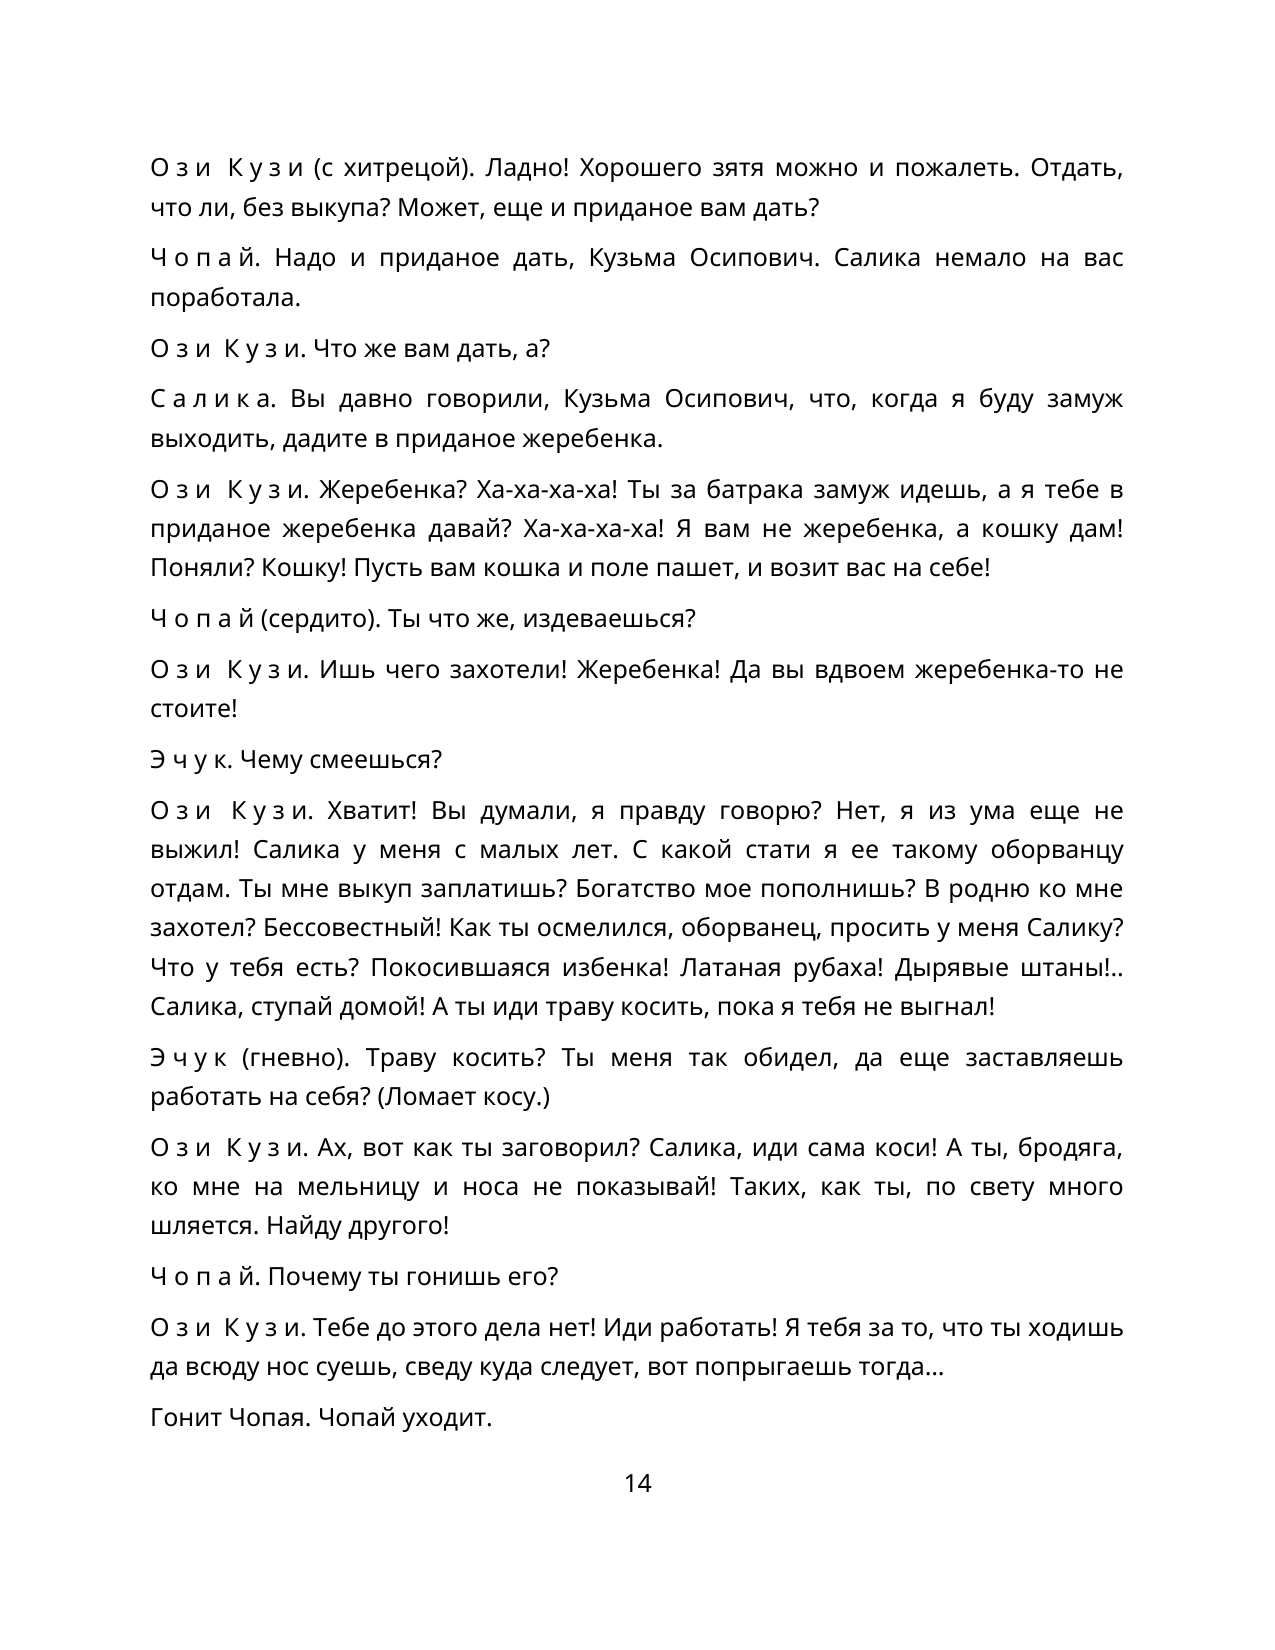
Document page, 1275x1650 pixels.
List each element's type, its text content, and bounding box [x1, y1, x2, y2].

text О з и К у з и. Жеребенка? Ха-ха-ха-ха! Ты за батрака замуж идешь, а я тебе в приданое жеребенка давай? Ха-ха-ха-ха! Я вам не жеребенка, а кошку дам! Поняли? Кошку! Пусть вам кошка и поле пашет, и возит вас на себе! [150, 471, 1125, 584]
text С а л и к а. Вы давно говорили, Кузьма Осипович, что, когда я буду замуж выходить, дадите в приданое жеребенка. [150, 381, 1125, 454]
text О з и К у з и. Ишь чего захотели! Жеребенка! Да вы вдвоем жеребенка-то не стоите! [150, 651, 1125, 725]
text Гонит Чопая. Чопай уходит. [150, 1400, 1125, 1434]
text Э ч у к. Чему смеешься? [150, 742, 1125, 776]
text Ч о п а й (сердито). Ты что же, издеваешься? [150, 601, 1125, 634]
text О з и К у з и. Что же вам дать, а? [150, 330, 1125, 364]
text О з и К у з и. Хватит! Вы думали, я правду говорю? Нет, я из ума еще не выжил! Салика у меня с малых лет. С какой стати я ее такому оборванцу отдам. Ты мне выкуп заплатишь? Богатство мое пополнишь? В родню ко мне захотел? Бессовестный! Как ты осмелился, оборванец, просить у меня Салику? Что у тебя есть? Покосившаяся избенка! Латаная рубаха! Дырявые штаны!.. Салика, ступай домой! А ты иди траву косить, пока я тебя не выгнал! [150, 792, 1125, 1022]
text Ч о п а й. Надо и приданое дать, Кузьма Осипович. Салика немало на вас поработала. [150, 240, 1125, 313]
text О з и К у з и. Ах, вот как ты заговорил? Салика, иди сама коси! А ты, бродяга, ко мне на мельницу и носа не показывай! Таких, как ты, по свету много шляется. Найду другого! [150, 1129, 1125, 1242]
text Ч о п а й. Почему ты гонишь его? [150, 1259, 1125, 1293]
text О з и К у з и (с хитрецой). Ладно! Хорошего зятя можно и пожалеть. Отдать, что ли, без выкупа? Может, еще и приданое вам дать? [150, 150, 1125, 223]
text Э ч у к (гневно). Траву косить? Ты меня так обидел, да еще заставляешь работать на себя? (Ломает косу.) [150, 1039, 1125, 1112]
text О з и К у з и. Тебе до этого дела нет! Иди работать! Я тебя за то, что ты ходишь да всюду нос суешь, сведу куда следует, вот попрыгаешь тогда… [150, 1309, 1125, 1383]
